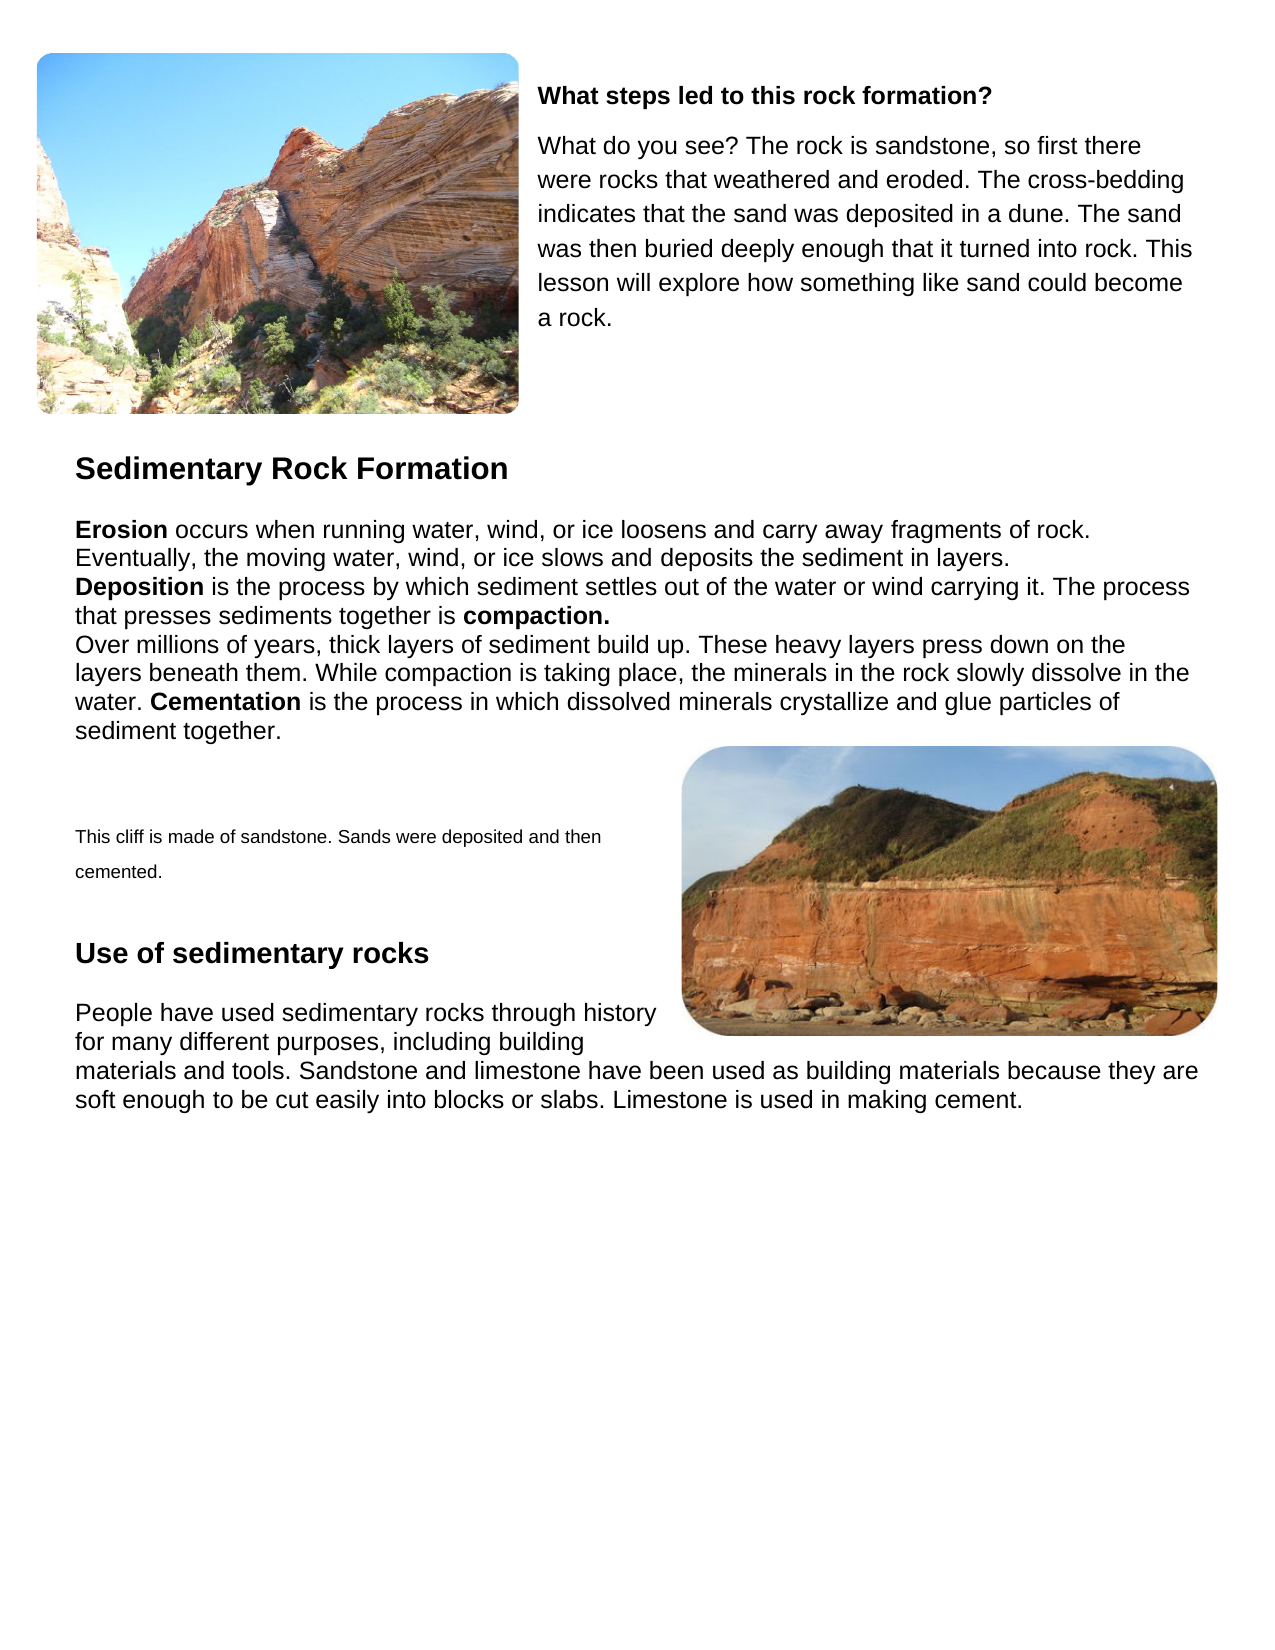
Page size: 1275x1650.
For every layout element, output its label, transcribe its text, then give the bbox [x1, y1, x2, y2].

text Erosion occurs when running water, wind, or ice loosens and carry away fragments of rock. Eventually, the moving water, wind, or ice slows and deposits the sediment in layers. [75, 515, 1200, 572]
text People have used sedimentary rocks through history for many different purposes, including building materials and tools. Sandstone and limestone have been used as building materials because they are soft enough to be cut easily into blocks or slabs. Limestone is used in making cement. [75, 998, 1200, 1113]
text Over millions of years, thick layers of sediment build up. These heavy layers press down on the layers beneath them. While compaction is taking place, the minerals in the rock slowly dissolve in the water. Cementation is the process in which dissolved minerals crystallize and glue particles of sediment together. [75, 630, 1200, 745]
text This cliff is made of sandstone. Sands were deposited and then cemented. [75, 813, 681, 882]
text Sedimentary Rock Formation [75, 450, 1200, 486]
text What do you see? The rock is sandstone, so first there were rocks that weathered and eroded. The cross-bedding indicates that the sand was deposited in a dune. The sand was then buried deeply enough that it turned into rock. This lesson will explore how something like sand could become a rock. [519, 125, 1200, 331]
text Deposition is the process by which sediment settles out of the water or wind carrying it. The process that presses sediments together is compaction. [75, 572, 1200, 630]
picture [36, 53, 519, 414]
text What steps led to this rock formation? [519, 75, 1200, 109]
text Use of sedimentary rocks [75, 936, 681, 969]
picture [681, 746, 1218, 1036]
